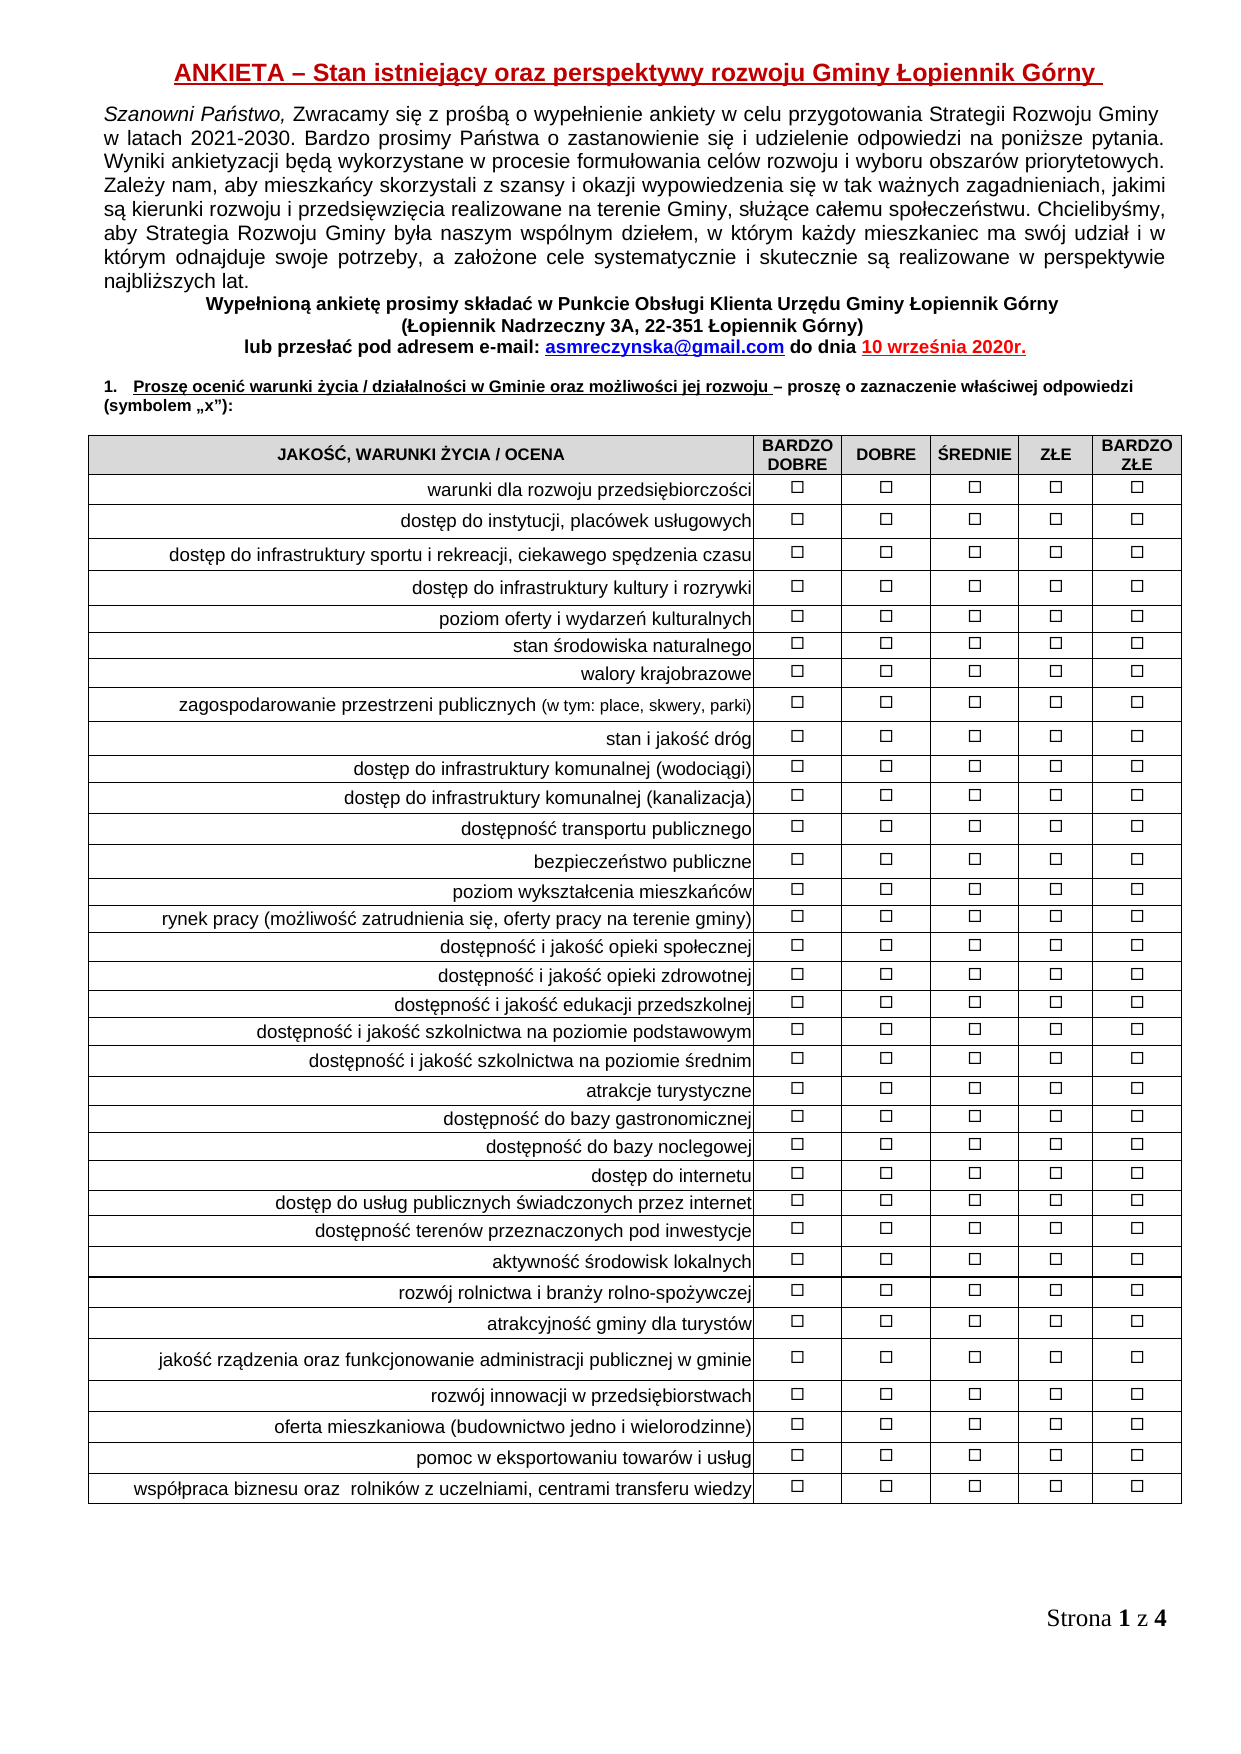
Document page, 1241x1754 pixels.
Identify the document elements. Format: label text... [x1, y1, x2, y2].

table_cell [1093, 991, 1181, 1017]
table_cell dostępność i jakość opieki społecznej [89, 933, 753, 961]
table_cell [1019, 1216, 1092, 1246]
table_cell [1019, 475, 1092, 504]
table_cell [931, 1339, 1018, 1380]
table_cell [1019, 879, 1092, 905]
table_cell [1019, 1474, 1092, 1503]
table_cell dostęp do infrastruktury komunalnej (kanalizacja) [89, 783, 753, 813]
table_cell [1019, 1133, 1092, 1160]
table_cell [754, 633, 841, 658]
table_cell [1019, 783, 1092, 813]
table_cell [754, 571, 841, 605]
table_header BARDZO ZŁE [1093, 436, 1181, 474]
table_cell [842, 879, 930, 905]
table_cell [754, 962, 841, 990]
table_cell [1093, 1412, 1181, 1442]
table_cell [1093, 845, 1181, 878]
table_cell [1019, 606, 1092, 632]
table_cell poziom oferty i wydarzeń kulturalnych [89, 606, 753, 632]
table_cell [842, 539, 930, 570]
table_cell [754, 1412, 841, 1442]
table_cell [754, 1161, 841, 1189]
table_cell [842, 505, 930, 537]
table_cell [754, 783, 841, 813]
table_cell [842, 688, 930, 721]
table_cell [754, 688, 841, 721]
table_cell [754, 1381, 841, 1411]
table_cell [842, 1412, 930, 1442]
table_cell [842, 722, 930, 755]
table_cell [842, 1018, 930, 1045]
table_cell [754, 933, 841, 961]
table_cell warunki dla rozwoju przedsiębiorczości [89, 475, 753, 504]
table_cell [931, 1191, 1018, 1215]
table_cell [1019, 1161, 1092, 1189]
table_cell [1019, 991, 1092, 1017]
table_cell dostęp do usług publicznych świadczonych przez internet [89, 1191, 753, 1215]
table_cell [931, 991, 1018, 1017]
table_cell [842, 1046, 930, 1076]
table_cell [842, 475, 930, 504]
table_cell [931, 933, 1018, 961]
table_cell [931, 1018, 1018, 1045]
table_cell [1093, 1381, 1181, 1411]
table_cell [842, 633, 930, 658]
table_cell [1019, 722, 1092, 755]
table_header ZŁE [1019, 436, 1092, 474]
table_cell [1093, 1443, 1181, 1472]
table_cell [931, 571, 1018, 605]
table_cell [842, 1339, 930, 1380]
table_cell [842, 906, 930, 932]
table_cell [754, 1474, 841, 1503]
table_cell [931, 606, 1018, 632]
table_cell dostępność i jakość opieki zdrowotnej [89, 962, 753, 990]
table_cell [931, 1077, 1018, 1104]
table_cell [1019, 1018, 1092, 1045]
table_cell [842, 1077, 930, 1104]
table_cell [754, 845, 841, 878]
table_cell [1093, 1247, 1181, 1276]
table_cell [842, 1133, 930, 1160]
table_cell [931, 688, 1018, 721]
table_cell [754, 814, 841, 844]
table_cell [754, 1018, 841, 1045]
table_cell atrakcje turystyczne [89, 1077, 753, 1104]
table_cell [1093, 962, 1181, 990]
table_cell [1093, 722, 1181, 755]
table_cell [754, 539, 841, 570]
table_cell rynek pracy (możliwość zatrudnienia się, oferty pracy na terenie gminy) [89, 906, 753, 932]
table_cell stan środowiska naturalnego [89, 633, 753, 658]
table_cell atrakcyjność gminy dla turystów [89, 1308, 753, 1338]
table_cell [931, 1443, 1018, 1472]
table_cell [1019, 962, 1092, 990]
table_cell [1093, 933, 1181, 961]
table_cell [931, 879, 1018, 905]
table_cell [842, 991, 930, 1017]
table_cell współpraca biznesu oraz rolników z uczelniami, centrami transferu wiedzy [89, 1474, 753, 1503]
table_cell [842, 814, 930, 844]
table_cell [1019, 571, 1092, 605]
table_cell [931, 962, 1018, 990]
table_cell [842, 1278, 930, 1307]
table_cell [1093, 906, 1181, 932]
table_cell [1019, 933, 1092, 961]
table_cell [842, 756, 930, 782]
table_cell dostępność i jakość szkolnictwa na poziomie podstawowym [89, 1018, 753, 1045]
table_cell [1093, 539, 1181, 570]
table_cell [931, 1106, 1018, 1132]
table_header ŚREDNIE [931, 436, 1018, 474]
table_cell [754, 906, 841, 932]
table_cell [931, 1412, 1018, 1442]
table_cell [1093, 606, 1181, 632]
table_cell [842, 1381, 930, 1411]
table_cell aktywność środowisk lokalnych [89, 1247, 753, 1276]
table_cell [754, 1247, 841, 1276]
table_cell [1093, 505, 1181, 537]
table_cell [842, 1443, 930, 1472]
table_cell [754, 1339, 841, 1380]
table_cell [1093, 571, 1181, 605]
table_cell [1093, 1106, 1181, 1132]
table_cell [842, 1308, 930, 1338]
table_cell [1019, 1077, 1092, 1104]
table_cell [754, 879, 841, 905]
table_cell [842, 659, 930, 687]
table_cell [842, 1474, 930, 1503]
table_cell [1093, 814, 1181, 844]
table_cell [931, 1161, 1018, 1189]
text Wypełnioną ankietę prosimy składać w Punkcie Obsługi Klienta Urzędu Gminy Łopiennik Górny (Łopiennik Nadrzeczny 3A, 22-351 Łopiennik Górny) lub przesłać pod adresem e-mail: asmreczynska@gmail.com do dnia 10 września 2020r. [103, 293, 1167, 358]
table_cell [1019, 539, 1092, 570]
table_cell dostępność transportu publicznego [89, 814, 753, 844]
table_cell [1093, 1191, 1181, 1215]
table_cell [931, 1308, 1018, 1338]
table_cell [1093, 475, 1181, 504]
table_cell dostęp do instytucji, placówek usługowych [89, 505, 753, 537]
table_cell [754, 1443, 841, 1472]
table_cell [754, 722, 841, 755]
table_cell [1019, 659, 1092, 687]
table_cell poziom wykształcenia mieszkańców [89, 879, 753, 905]
table_cell dostęp do infrastruktury komunalnej (wodociągi) [89, 756, 753, 782]
table_cell [842, 933, 930, 961]
table_cell [754, 756, 841, 782]
table_cell [842, 962, 930, 990]
table_cell [1093, 633, 1181, 658]
table_cell [931, 659, 1018, 687]
table_cell oferta mieszkaniowa (budownictwo jedno i wielorodzinne) [89, 1412, 753, 1442]
table_cell [931, 814, 1018, 844]
table_cell [842, 845, 930, 878]
table_header BARDZO DOBRE [754, 436, 841, 474]
table_cell [1019, 1191, 1092, 1215]
table_cell walory krajobrazowe [89, 659, 753, 687]
table_cell [931, 845, 1018, 878]
table_cell [931, 1474, 1018, 1503]
table_cell [754, 1133, 841, 1160]
table_cell [1093, 1339, 1181, 1380]
table_cell [1019, 1381, 1092, 1411]
table_cell [1019, 756, 1092, 782]
table_cell [931, 756, 1018, 782]
table_cell [931, 539, 1018, 570]
table_cell [1019, 1046, 1092, 1076]
table_cell [754, 1308, 841, 1338]
table_cell [1093, 783, 1181, 813]
table_header JAKOŚĆ, WARUNKI ŻYCIA / OCENA [89, 436, 753, 474]
table_cell [842, 783, 930, 813]
table_cell [1093, 659, 1181, 687]
table_cell dostępność do bazy gastronomicznej [89, 1106, 753, 1132]
table_cell [1093, 879, 1181, 905]
table_cell [931, 475, 1018, 504]
table_cell bezpieczeństwo publiczne [89, 845, 753, 878]
table_cell [1019, 505, 1092, 537]
table_cell [842, 1106, 930, 1132]
table_cell [931, 1046, 1018, 1076]
table_cell [1093, 1077, 1181, 1104]
table_cell [1019, 1412, 1092, 1442]
table_cell dostępność i jakość szkolnictwa na poziomie średnim [89, 1046, 753, 1076]
table_cell [931, 633, 1018, 658]
table_cell [842, 571, 930, 605]
table_cell [754, 1106, 841, 1132]
table_cell [754, 1216, 841, 1246]
table_cell [1093, 1216, 1181, 1246]
table_cell [1019, 1278, 1092, 1307]
table_cell [1093, 756, 1181, 782]
table_cell stan i jakość dróg [89, 722, 753, 755]
title ANKIETA – Stan istniejący oraz perspektywy rozwoju Gminy Łopiennik Górny [103, 58, 1167, 87]
table_cell rozwój innowacji w przedsiębiorstwach [89, 1381, 753, 1411]
table_cell [1093, 1308, 1181, 1338]
table_cell [842, 1161, 930, 1189]
table_cell [754, 505, 841, 537]
table_cell [1019, 814, 1092, 844]
table_cell [754, 1191, 841, 1215]
table_cell dostęp do internetu [89, 1161, 753, 1189]
table_cell [931, 1133, 1018, 1160]
table_cell [1093, 1133, 1181, 1160]
table_cell [1019, 1106, 1092, 1132]
table_cell [754, 475, 841, 504]
table_cell [1019, 845, 1092, 878]
table_cell [1019, 906, 1092, 932]
table_cell [1019, 1443, 1092, 1472]
table_cell [931, 1278, 1018, 1307]
table_cell [842, 606, 930, 632]
table_cell [1093, 1474, 1181, 1503]
table_header DOBRE [842, 436, 930, 474]
table_cell dostępność i jakość edukacji przedszkolnej [89, 991, 753, 1017]
table_cell jakość rządzenia oraz funkcjonowanie administracji publicznej w gminie [89, 1339, 753, 1380]
table_cell [754, 1046, 841, 1076]
table_cell [1019, 1339, 1092, 1380]
table_cell [931, 505, 1018, 537]
table_cell dostęp do infrastruktury kultury i rozrywki [89, 571, 753, 605]
table_cell [754, 606, 841, 632]
table_cell [1093, 1018, 1181, 1045]
table_cell [1019, 1247, 1092, 1276]
table_cell dostęp do infrastruktury sportu i rekreacji, ciekawego spędzenia czasu [89, 539, 753, 570]
table_cell dostępność terenów przeznaczonych pod inwestycje [89, 1216, 753, 1246]
table_cell [931, 1381, 1018, 1411]
table_cell [842, 1191, 930, 1215]
table_cell [1019, 633, 1092, 658]
table_cell [842, 1247, 930, 1276]
table_cell [1093, 1046, 1181, 1076]
table_cell [931, 722, 1018, 755]
table_cell [842, 1216, 930, 1246]
table_cell [1093, 1278, 1181, 1307]
table_cell dostępność do bazy noclegowej [89, 1133, 753, 1160]
table_cell [754, 659, 841, 687]
text Szanowni Państwo, Zwracamy się z prośbą o wypełnienie ankiety w celu przygotowania Strategii Rozwoju Gminy w latach 2021-2030. Bardzo prosimy Państwa o zastanowienie się i udzielenie odpowiedzi na poniższe pytania. Wyniki ankietyzacji będą wykorzystane w procesie formułowania celów rozwoju i wyboru obszarów priorytetowych. Zależy nam, aby mieszkańcy skorzystali z szansy i okazji wypowiedzenia się w tak ważnych zagadnieniach, jakimi są kierunki rozwoju i przedsięwzięcia realizowane na terenie Gminy, służące całemu społeczeństwu. Chcielibyśmy, aby Strategia Rozwoju Gminy była naszym wspólnym dziełem, w którym każdy mieszkaniec ma swój udział i w którym odnajduje swoje potrzeby, a założone cele systematycznie i skutecznie są realizowane w perspektywie najbliższych lat. [103, 101, 1167, 293]
table_cell [931, 1247, 1018, 1276]
table_cell zagospodarowanie przestrzeni publicznych (w tym: place, skwery, parki) [89, 688, 753, 721]
table_cell [1093, 688, 1181, 721]
table_cell [1093, 1161, 1181, 1189]
table_cell [931, 906, 1018, 932]
table_cell pomoc w eksportowaniu towarów i usług [89, 1443, 753, 1472]
table_cell [1019, 1308, 1092, 1338]
table_cell [754, 1077, 841, 1104]
table_cell [931, 1216, 1018, 1246]
table_cell [754, 1278, 841, 1307]
list Proszę ocenić warunki życia / działalności w Gminie oraz możliwości jej rozwoju – proszę o zaznaczenie właściwej odpowiedzi (symbolem „x”): [103, 377, 1167, 415]
table_cell rozwój rolnictwa i branży rolno-spożywczej [89, 1278, 753, 1307]
table_cell [931, 783, 1018, 813]
table_cell [754, 991, 841, 1017]
table_cell [1019, 688, 1092, 721]
